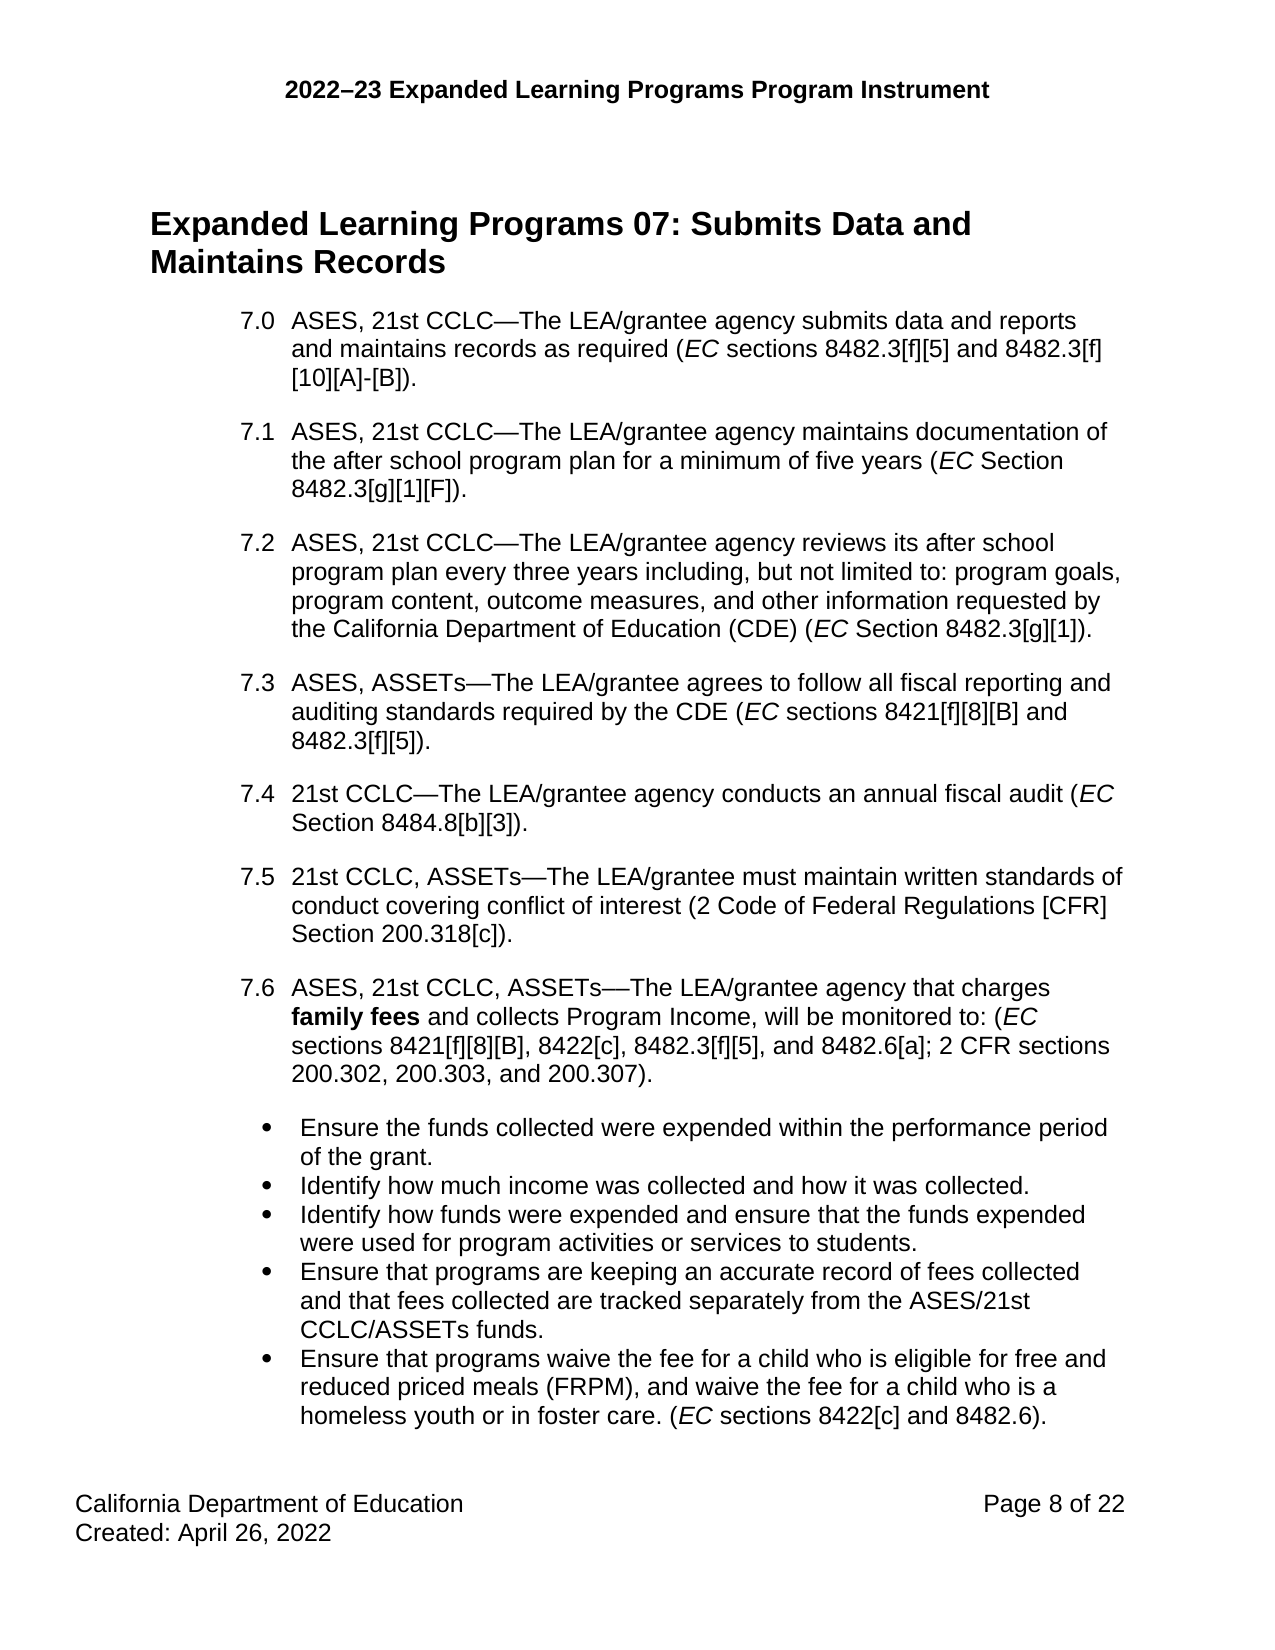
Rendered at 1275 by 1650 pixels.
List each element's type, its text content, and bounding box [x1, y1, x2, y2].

subtitle Expanded Learning Programs 07: Submits Data and Maintains Records [150, 204, 1125, 281]
text ASES, 21st CCLC—The LEA/grantee agency reviews its after school program plan every three years including, but not limited to: program goals, program content, outcome measures, and other information requested by the California Department of Education (CDE) (EC Section 8482.3[g][1]). [240, 528, 1125, 643]
list Ensure that programs waive the fee for a child who is eligible for free and reduced priced meals (FRPM), and waive the fee for a child who is a homeless youth or in foster care. (EC sections 8422[c] and 8482.6). [262, 1343, 1125, 1430]
list Ensure that programs are keeping an accurate record of fees collected and that fees collected are tracked separately from the ASES/21st CCLC/ASSETs funds. [262, 1257, 1125, 1343]
list Identify how funds were expended and ensure that the funds expended were used for program activities or services to students. [262, 1199, 1125, 1257]
text ASES, ASSETs—The LEA/grantee agrees to follow all fiscal reporting and auditing standards required by the CDE (EC sections 8421[f][8][B] and 8482.3[f][5]). [240, 668, 1125, 754]
list Identify how much income was collected and how it was collected. [262, 1171, 1125, 1199]
text 21st CCLC—The LEA/grantee agency conducts an annual fiscal audit (EC Section 8484.8[b][3]). [240, 779, 1125, 837]
text 21st CCLC, ASSETs—The LEA/grantee must maintain written standards of conduct covering conflict of interest (2 Code of Federal Regulations [CFR] Section 200.318[c]). [240, 862, 1125, 948]
list Ensure the funds collected were expended within the performance period of the grant. [262, 1113, 1125, 1171]
text ASES, 21st CCLC, ASSETs––The LEA/grantee agency that charges family fees and collects Program Income, will be monitored to: (EC sections 8421[f][8][B], 8422[c], 8482.3[f][5], and 8482.6[a]; 2 CFR sections 200.302, 200.303, and 200.307). [240, 973, 1125, 1088]
text ASES, 21st CCLC—The LEA/grantee agency submits data and reports and maintains records as required (EC sections 8482.3[f][5] and 8482.3[f][10][A]-[B]). [240, 306, 1125, 392]
text ASES, 21st CCLC—The LEA/grantee agency maintains documentation of the after school program plan for a minimum of five years (EC Section 8482.3[g][1][F]). [240, 417, 1125, 503]
